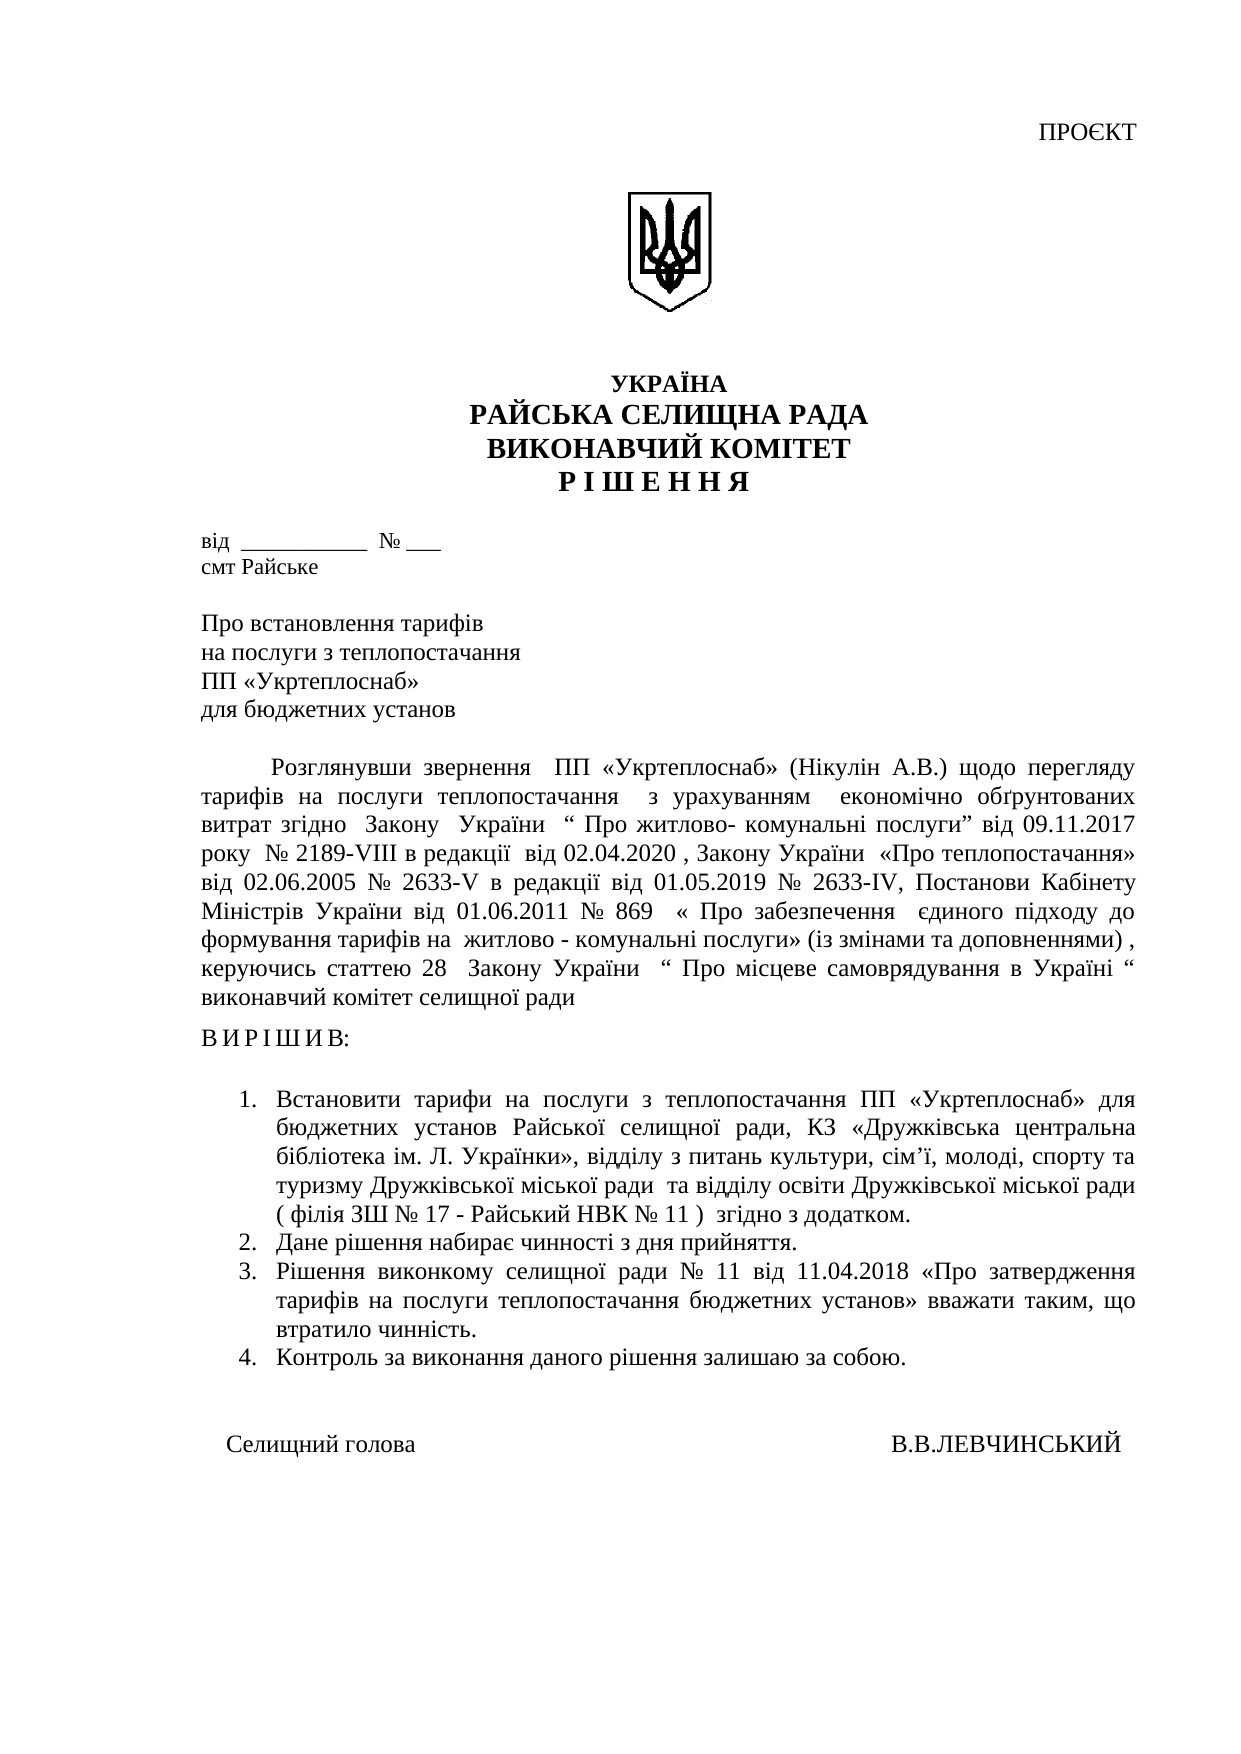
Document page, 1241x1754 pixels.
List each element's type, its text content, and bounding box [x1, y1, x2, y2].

list Контроль за виконання даного рішення залишаю за собою. [238, 1342, 1137, 1371]
picture [498, 145, 839, 369]
text Р І Ш Е Н Н Я [201, 464, 1137, 498]
text В И Р І Ш И В: [201, 1012, 1137, 1055]
text ВИКОНАВЧИЙ КОМІТЕТ [201, 431, 1137, 464]
text ПРОЄКТ [201, 117, 1137, 145]
text смт Райське [201, 553, 1137, 579]
text ПП «Укртеплоснаб» [201, 666, 1137, 694]
text на послуги з теплопостачання [201, 637, 1137, 666]
text Про встановлення тарифів [201, 608, 1137, 637]
text для бюджетних установ [201, 694, 1137, 723]
text Селищний голова В.В.ЛЕВЧИНСЬКИЙ [201, 1429, 1137, 1457]
list Встановити тарифи на послуги з теплопостачання ПП «Укртеплоснаб» для бюджетних установ Райської селищної ради, КЗ «Дружківська центральна бібліотека ім. Л. Українки», відділу з питань культури, сім’ї, молоді, спорту та туризму Дружківської міської ради та відділу освіти Дружківської міської ради ( філія ЗШ № 17 - Райський НВК № 11 ) згідно з додатком. [238, 1084, 1137, 1227]
text УКРАЇНА [201, 369, 1137, 397]
list Дане рішення набирає чинності з дня прийняття. [238, 1227, 1137, 1256]
text РАЙСЬКА СЕЛИЩНА РАДА [201, 397, 1137, 431]
text вiд ___________ № ___ [201, 527, 1137, 553]
list Рішення виконкому селищної ради № 11 від 11.04.2018 «Про затвердження тарифів на послуги теплопостачання бюджетних установ» вважати таким, що втратило чинність. [238, 1256, 1137, 1342]
text Розглянувши звернення ПП «Укртеплоснаб» (Нікулін А.В.) щодо перегляду тарифів на послуги теплопостачання з урахуванням економічно обґрунтованих витрат згідно Закону України “ Про житлово- комунальні послуги” від 09.11.2017 року № 2189-VIII в редакції від 02.04.2020 , Закону України «Про теплопостачання» від 02.06.2005 № 2633-V в редакції від 01.05.2019 № 2633-IV, Постанови Кабінету Міністрів України від 01.06.2011 № 869 « Про забезпечення єдиного підходу до формування тарифів на житлово - комунальні послуги» (із змінами та доповненнями) , керуючись статтею 28 Закону України “ Про місцеве самоврядування в Україні “ виконавчий комітет селищної ради [201, 752, 1137, 1011]
